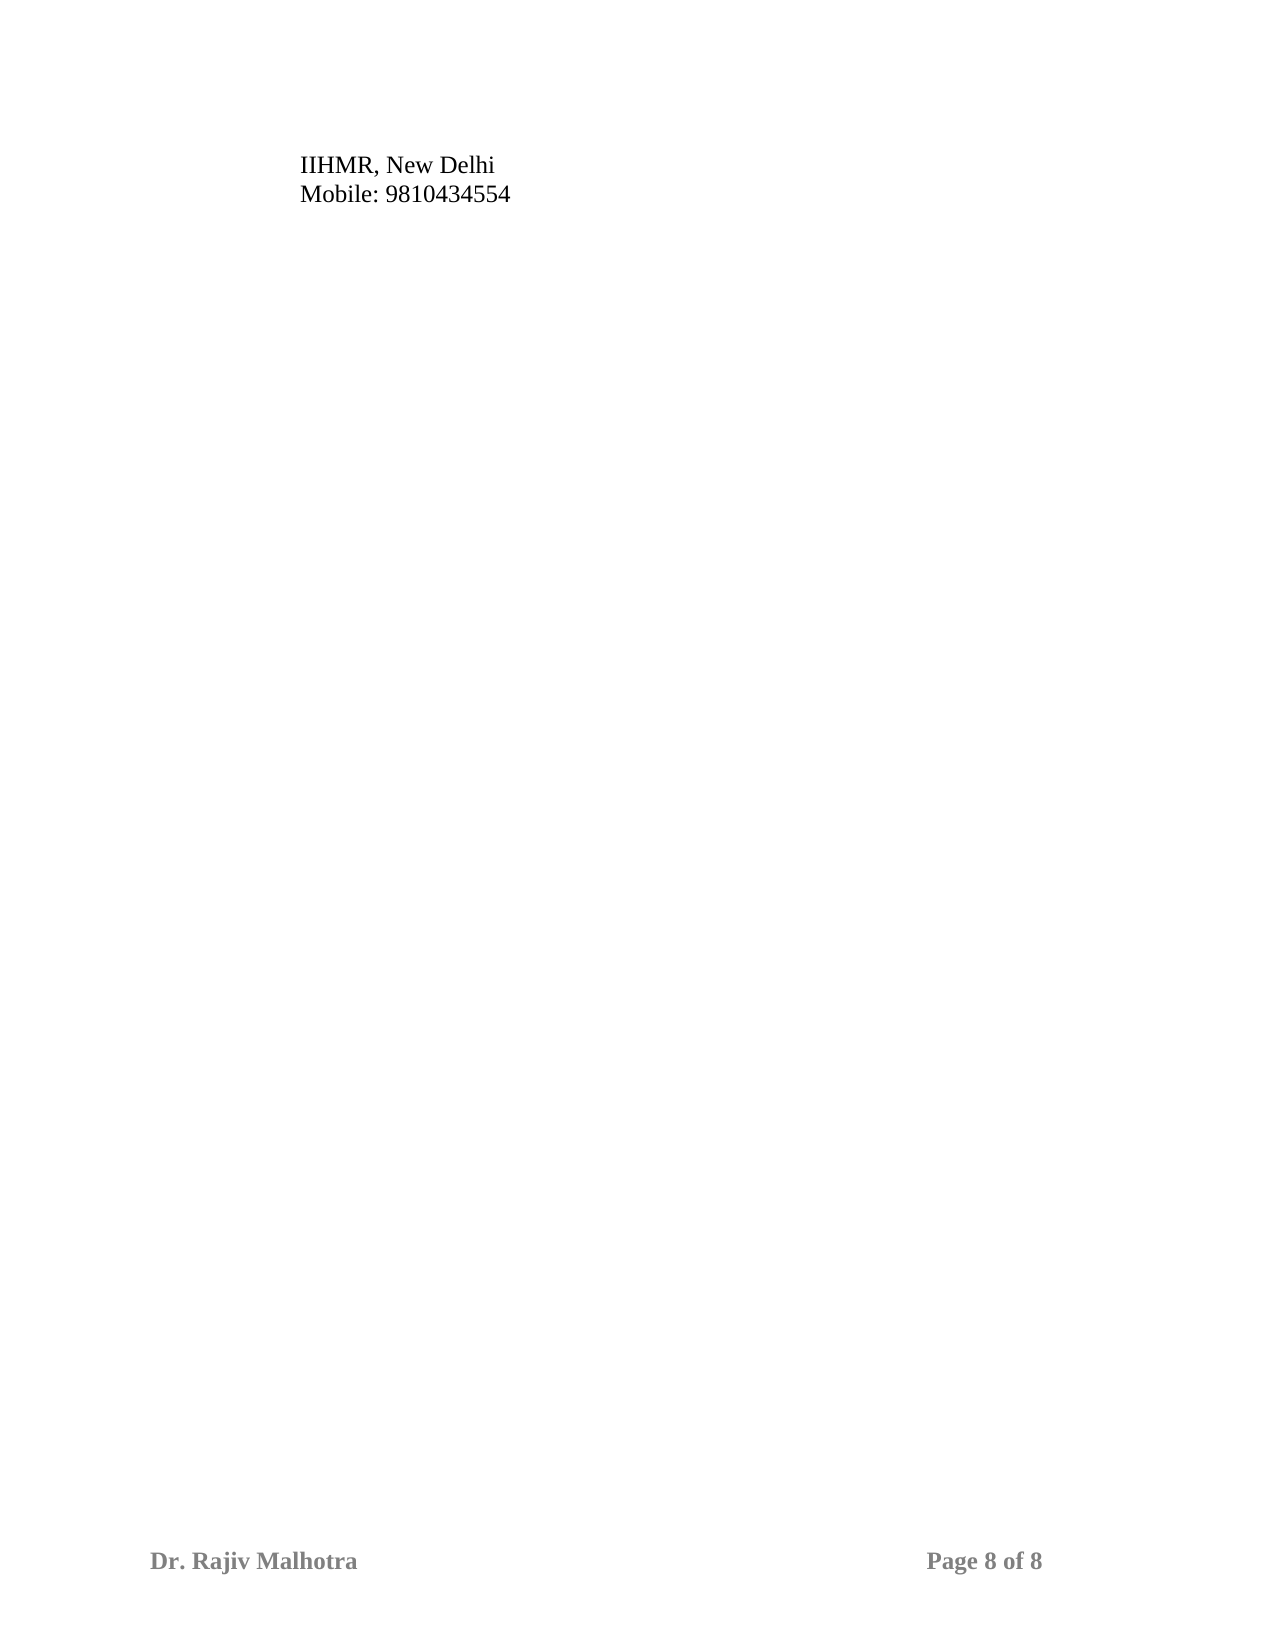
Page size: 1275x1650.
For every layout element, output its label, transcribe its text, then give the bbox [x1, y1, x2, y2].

text Mobile: 9810434554 [300, 179, 1125, 207]
text IIHMR, New Delhi [300, 150, 1125, 179]
